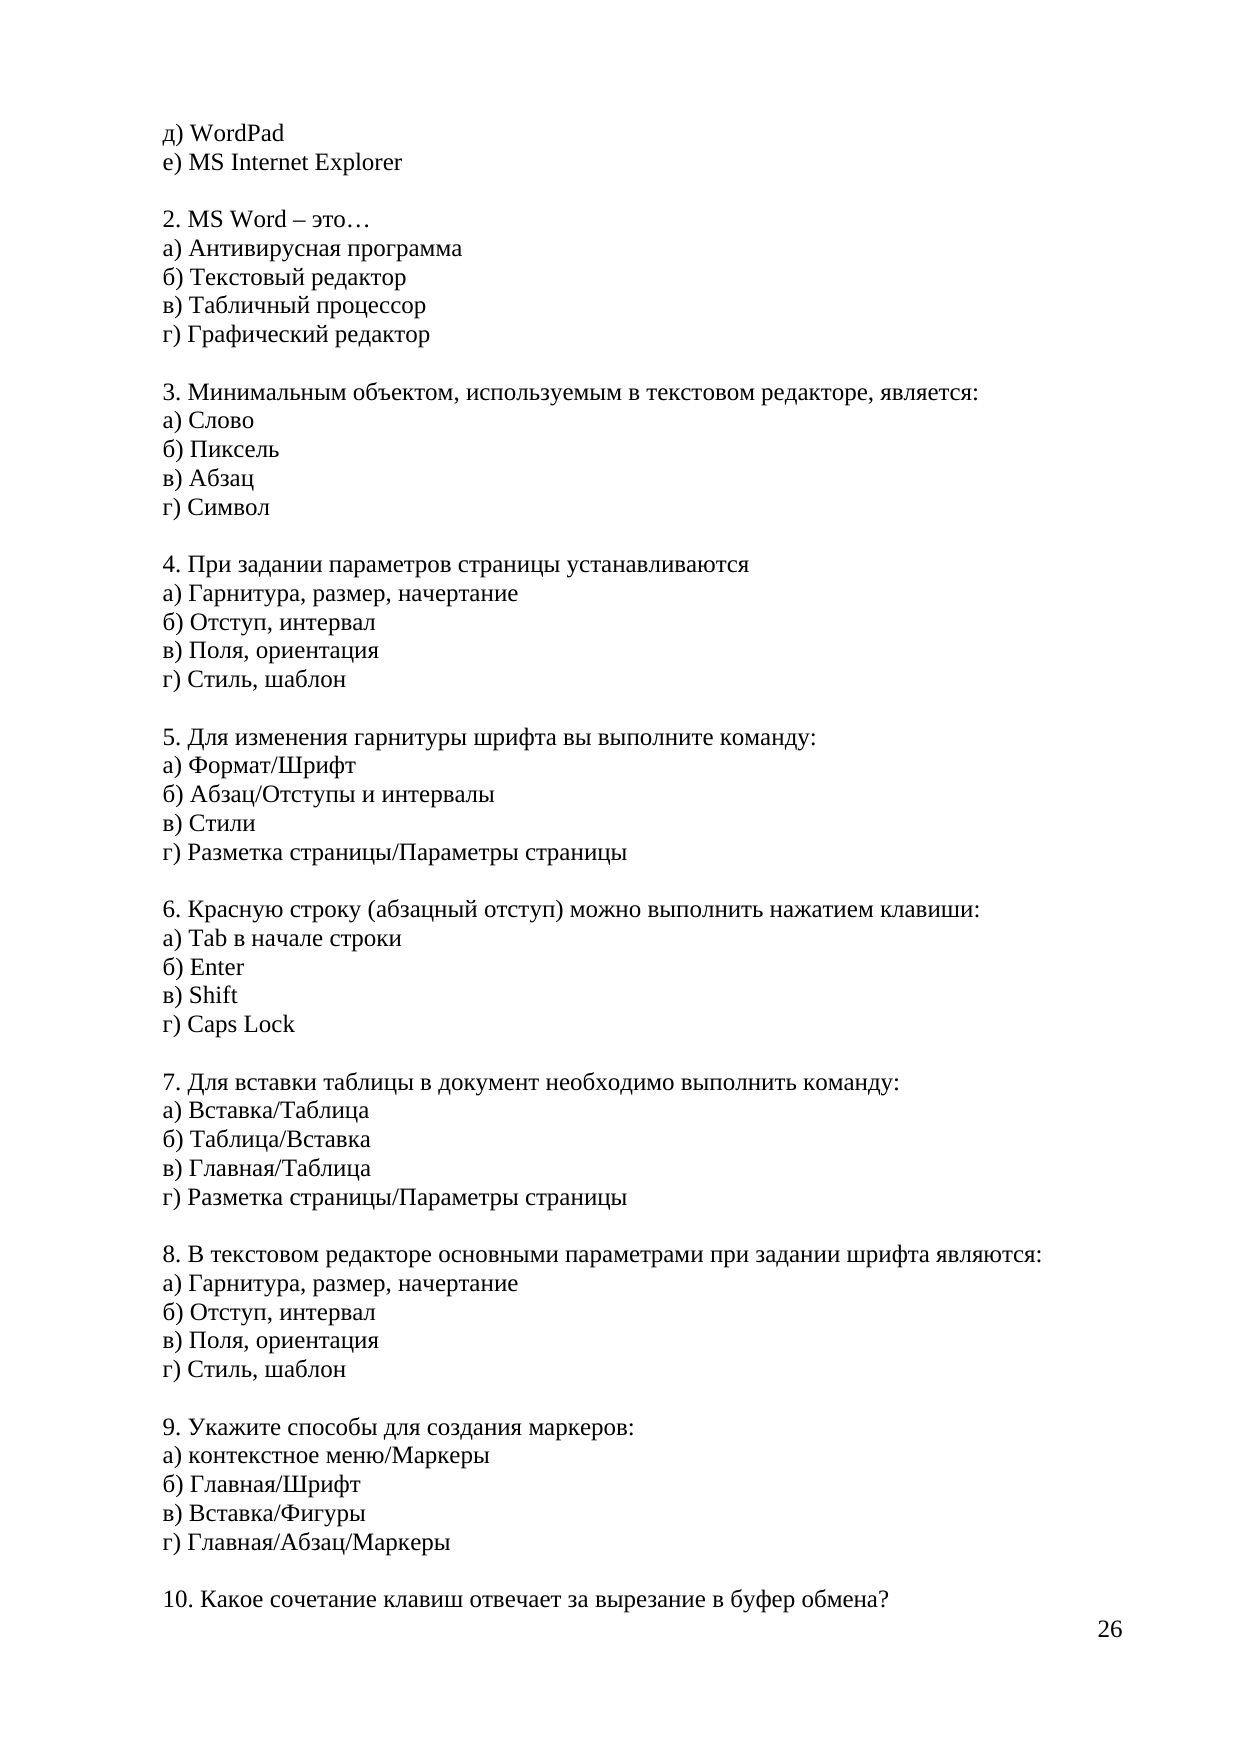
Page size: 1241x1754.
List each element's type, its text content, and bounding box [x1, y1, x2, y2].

text в) Главная/Таблица [162, 1153, 1122, 1182]
text а) контекстное меню/Маркеры [162, 1441, 1122, 1469]
text г) Стиль, шаблон [162, 664, 1122, 693]
text г) Символ [162, 492, 1122, 521]
text а) Формат/Шрифт [162, 751, 1122, 779]
text г) Разметка страницы/Параметры страницы [162, 837, 1122, 866]
text 5. Для изменения гарнитуры шрифта вы выполните команду: [162, 722, 1122, 751]
text в) Shift [162, 981, 1122, 1009]
text б) Пиксель [162, 434, 1122, 463]
text а) Слово [162, 406, 1122, 434]
text в) Стили [162, 808, 1122, 837]
text а) Гарнитура, размер, начертание [162, 1268, 1122, 1297]
text 2. MS Word – это… [162, 204, 1122, 233]
text г) Графический редактор [162, 319, 1122, 348]
text 8. В текстовом редакторе основными параметрами при задании шрифта являются: [162, 1239, 1122, 1268]
text а) Tab в начале строки [162, 923, 1122, 952]
text е) MS Internet Explorer [162, 147, 1122, 176]
text б) Отступ, интервал [162, 1297, 1122, 1326]
text б) Текстовый редактор [162, 262, 1122, 291]
text г) Стиль, шаблон [162, 1354, 1122, 1383]
text а) Антивирусная программа [162, 233, 1122, 262]
text 3. Минимальным объектом, используемым в текстовом редакторе, является: [162, 377, 1122, 406]
text г) Главная/Абзац/Маркеры [162, 1527, 1122, 1556]
text в) Поля, ориентация [162, 636, 1122, 664]
text 9. Укажите способы для создания маркеров: [162, 1412, 1122, 1441]
text в) Поля, ориентация [162, 1326, 1122, 1354]
text 7. Для вставки таблицы в документ необходимо выполнить команду: [162, 1067, 1122, 1096]
text 6. Красную строку (абзацный отступ) можно выполнить нажатием клавиши: [162, 894, 1122, 923]
text а) Вставка/Таблица [162, 1096, 1122, 1124]
text а) Гарнитура, размер, начертание [162, 578, 1122, 607]
text б) Enter [162, 952, 1122, 981]
text 4. При задании параметров страницы устанавливаются [162, 549, 1122, 578]
text д) WordPad [162, 118, 1122, 147]
text б) Таблица/Вставка [162, 1124, 1122, 1153]
text в) Вставка/Фигуры [162, 1498, 1122, 1527]
text г) Разметка страницы/Параметры страницы [162, 1182, 1122, 1211]
text в) Абзац [162, 463, 1122, 492]
text в) Табличный процессор [162, 291, 1122, 319]
text б) Отступ, интервал [162, 607, 1122, 636]
text 10. Какое сочетание клавиш отвечает за вырезание в буфер обмена? [162, 1584, 1122, 1613]
text г) Caps Lock [162, 1009, 1122, 1038]
text б) Абзац/Отступы и интервалы [162, 779, 1122, 808]
text б) Главная/Шрифт [162, 1469, 1122, 1498]
